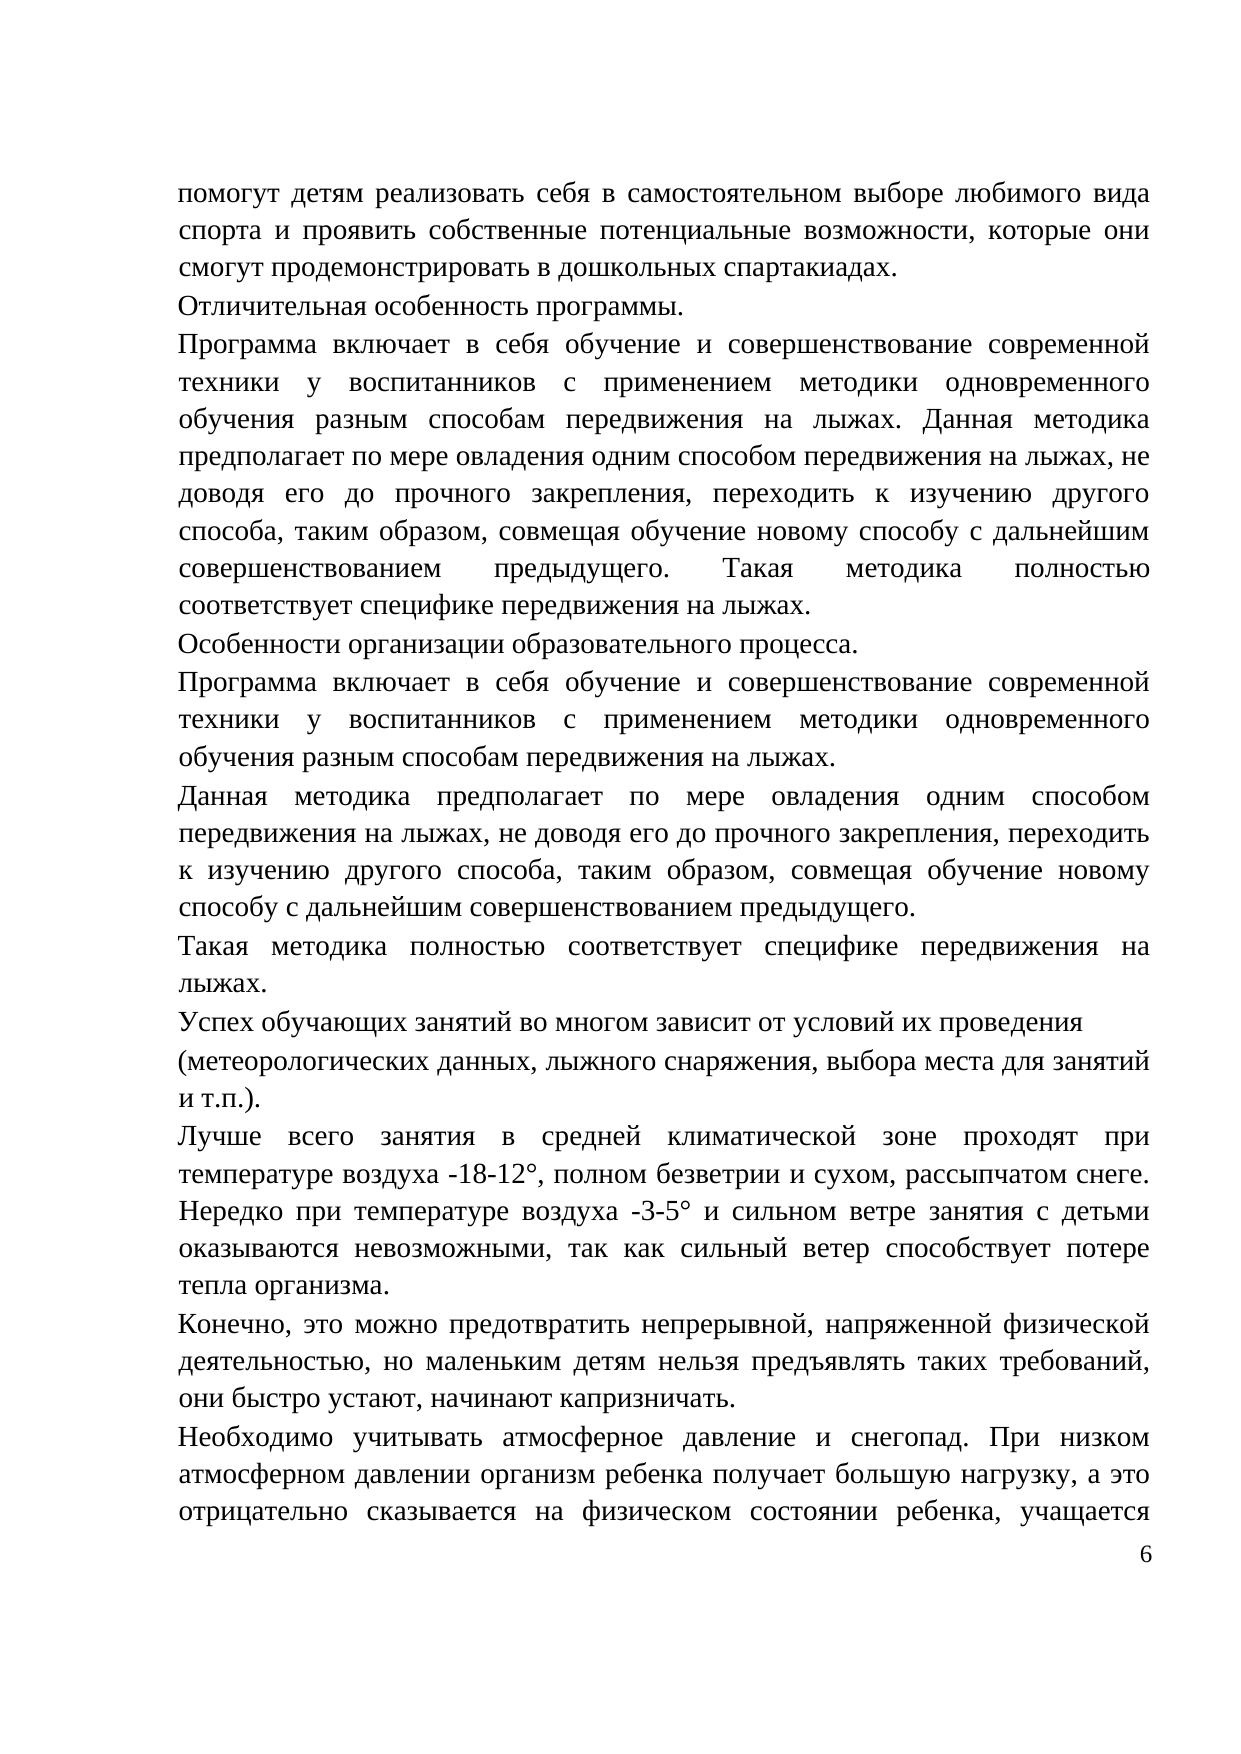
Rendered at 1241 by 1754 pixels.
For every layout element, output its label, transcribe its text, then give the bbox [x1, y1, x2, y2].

text (метеорологических данных, лыжного снаряжения, выбора места для занятий и т.п.). [177, 1043, 1151, 1113]
text Программа включает в себя обучение и совершенствование современной техники у воспитанников с применением методики одновременного обучения разным способам передвижения на лыжах. [177, 664, 1151, 772]
text Конечно, это можно предотвратить непрерывной, напряженной физической деятельностью, но маленьким детям нельзя предъявлять таких требований, они быстро устают, начинают капризничать. [177, 1306, 1151, 1414]
text Программа включает в себя обучение и совершенствование современной техники у воспитанников с применением методики одновременного обучения разным способам передвижения на лыжах. Данная методика предполагает по мере овладения одним способом передвижения на лыжах, не доводя его до прочного закрепления, переходить к изучению другого способа, таким образом, совмещая обучение новому способу с дальнейшим совершенствованием предыдущего. Такая методика полностью соответствует специфике передвижения на лыжах. [177, 327, 1151, 621]
text Успех обучающих занятий во многом зависит от условий их проведения [177, 1004, 1151, 1037]
text помогут детям реализовать себя в самостоятельном выборе любимого вида спорта и проявить собственные потенциальные возможности, которые они смогут продемонстрировать в дошкольных спартакиадах. [177, 175, 1151, 283]
text Особенности организации образовательного процесса. [177, 626, 1151, 659]
text Отличительная особенность программы. [177, 288, 1151, 321]
text Данная методика предполагает по мере овладения одним способом передвижения на лыжах, не доводя его до прочного закрепления, переходить к изучению другого способа, таким образом, совмещая обучение новому способу с дальнейшим совершенствованием предыдущего. [177, 778, 1151, 923]
text Такая методика полностью соответствует специфике передвижения на лыжах. [177, 928, 1151, 999]
text Лучше всего занятия в средней климатической зоне проходят при температуре воздуха -18-12°, полном безветрии и сухом, рассыпчатом снеге. Нередко при температуре воздуха -3-5° и сильном ветре занятия с детьми оказываются невозможными, так как сильный ветер способствует потере тепла организма. [177, 1118, 1151, 1301]
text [177, 1419, 1151, 1527]
